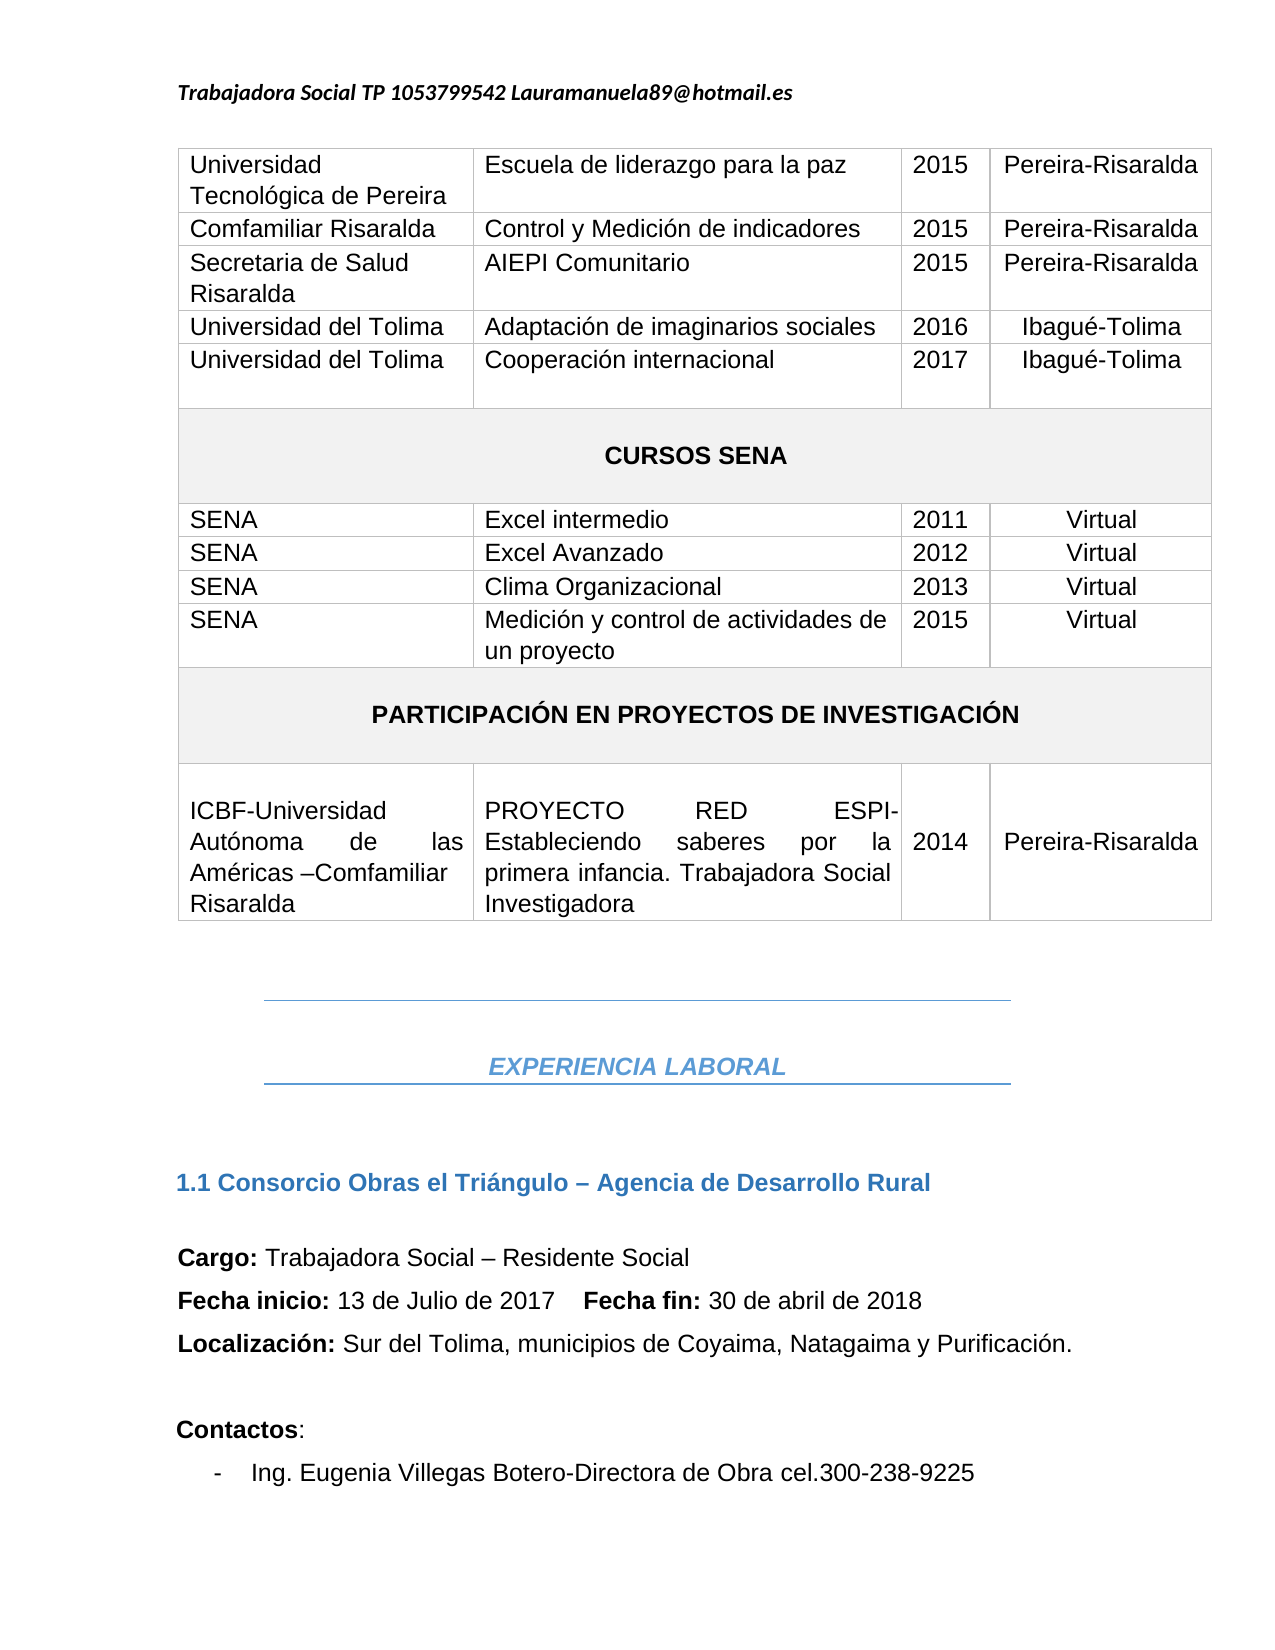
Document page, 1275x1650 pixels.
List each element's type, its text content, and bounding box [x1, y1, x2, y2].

table_cell Universidad Tecnológica de Pereira [179, 149, 473, 212]
table_cell AIEPI Comunitario [474, 246, 901, 310]
table_cell 2012 [902, 537, 989, 569]
table_cell Pereira-Risaralda [991, 764, 1211, 920]
table_cell 2014 [902, 764, 989, 920]
table_cell Virtual [991, 504, 1211, 536]
table_cell Comfamiliar Risaralda [179, 213, 473, 245]
table_cell Virtual [991, 537, 1211, 569]
table_cell 2013 [902, 571, 989, 603]
table_cell 2015 [902, 149, 989, 212]
table_cell Cooperación internacional [474, 344, 901, 407]
table_cell Excel Avanzado [474, 537, 901, 569]
table_cell PROYECTO RED ESPI- Estableciendo saberes por la primera infancia. Trabajadora Social Investigadora [474, 764, 901, 920]
table_cell Adaptación de imaginarios sociales [474, 311, 901, 343]
table_cell Virtual [991, 604, 1211, 667]
table_cell SENA [179, 504, 473, 536]
table_cell 2015 [902, 246, 989, 310]
table_cell Ibagué-Tolima [991, 344, 1211, 407]
table_cell 2011 [902, 504, 989, 536]
table_cell SENA [179, 571, 473, 603]
table_cell Secretaria de Salud Risaralda [179, 246, 473, 310]
subtitle EXPERIENCIA LABORAL [177, 1052, 1098, 1081]
table_cell PARTICIPACIÓN EN PROYECTOS DE INVESTIGACIÓN [179, 668, 1211, 763]
table_cell SENA [179, 537, 473, 569]
table_cell Virtual [991, 571, 1211, 603]
text Localización: Sur del Tolima, municipios de Coyaima, Natagaima y Purificación. [177, 1329, 1099, 1357]
table_cell Excel intermedio [474, 504, 901, 536]
list Ing. Eugenia Villegas Botero-Directora de Obra cel.300-238-9225 [213, 1458, 1099, 1487]
table_cell ICBF-Universidad Autónoma de las Américas –Comfamiliar Risaralda [179, 764, 473, 920]
text Cargo: Trabajadora Social – Residente Social [177, 1243, 1099, 1271]
table_cell 2017 [902, 344, 989, 407]
table_cell Ibagué-Tolima [991, 311, 1211, 343]
table_cell Control y Medición de indicadores [474, 213, 901, 245]
table_cell CURSOS SENA [179, 409, 1211, 503]
table_cell 2015 [902, 604, 989, 667]
table_cell 2015 [902, 213, 989, 245]
table_cell Medición y control de actividades de un proyecto [474, 604, 901, 667]
table_cell 2016 [902, 311, 989, 343]
table_cell Pereira-Risaralda [991, 246, 1211, 310]
table_cell Universidad del Tolima [179, 344, 473, 407]
table_cell Pereira-Risaralda [991, 213, 1211, 245]
table_cell Universidad del Tolima [179, 311, 473, 343]
table_cell Pereira-Risaralda [991, 149, 1211, 212]
table_cell SENA [179, 604, 473, 667]
text Contactos: [176, 1415, 1214, 1443]
subtitle 1.1 Consorcio Obras el Triángulo – Agencia de Desarrollo Rural [176, 1168, 1098, 1197]
table_cell Clima Organizacional [474, 571, 901, 603]
table_cell Escuela de liderazgo para la paz [474, 149, 901, 212]
text Fecha inicio: 13 de Julio de 2017 Fecha fin: 30 de abril de 2018 [177, 1286, 1099, 1314]
